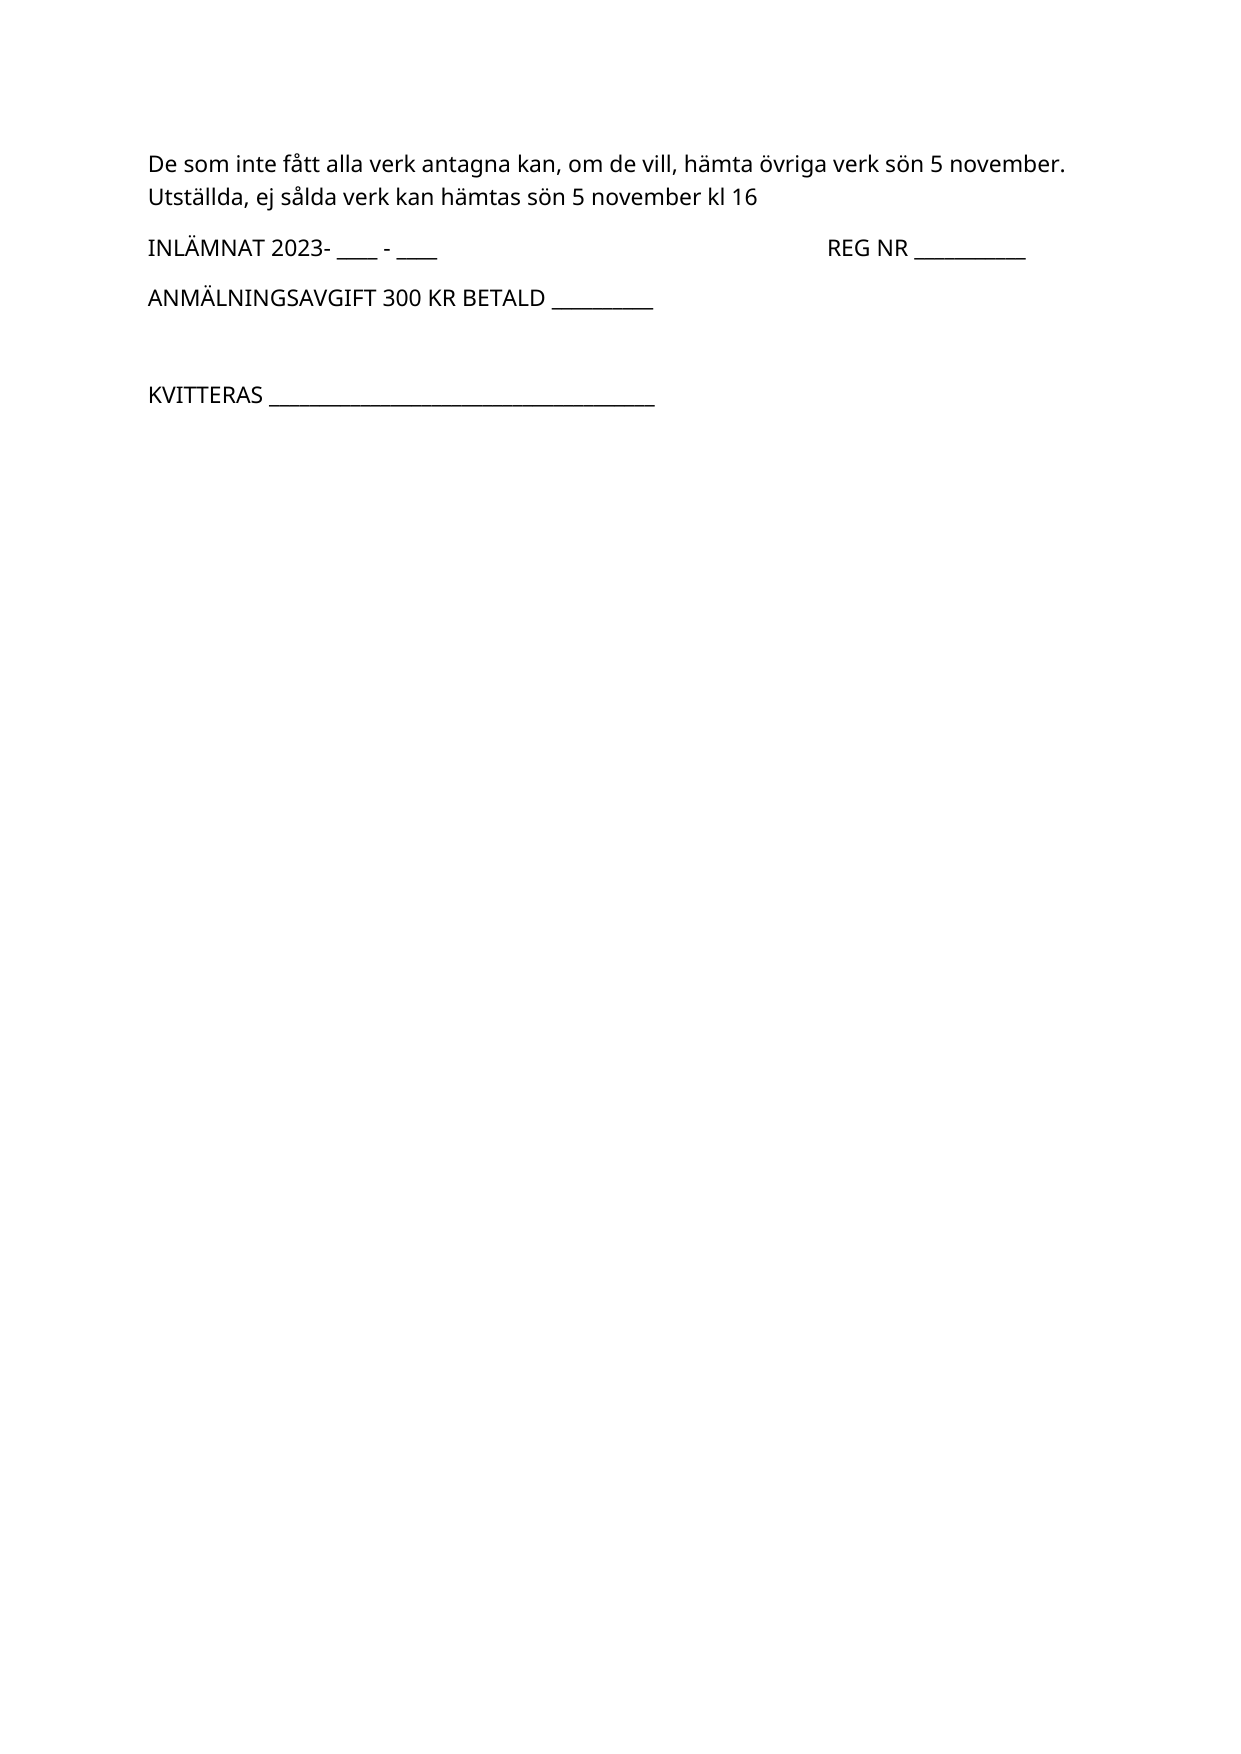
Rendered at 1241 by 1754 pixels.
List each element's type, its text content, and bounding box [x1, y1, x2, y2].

text KVITTERAS ______________________________________ [148, 379, 1093, 411]
text INLÄMNAT 2023- ____ - ____ REG NR ___________ [148, 232, 1093, 263]
text ANMÄLNINGSAVGIFT 300 KR BETALD __________ [148, 282, 1093, 313]
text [148, 148, 1093, 213]
